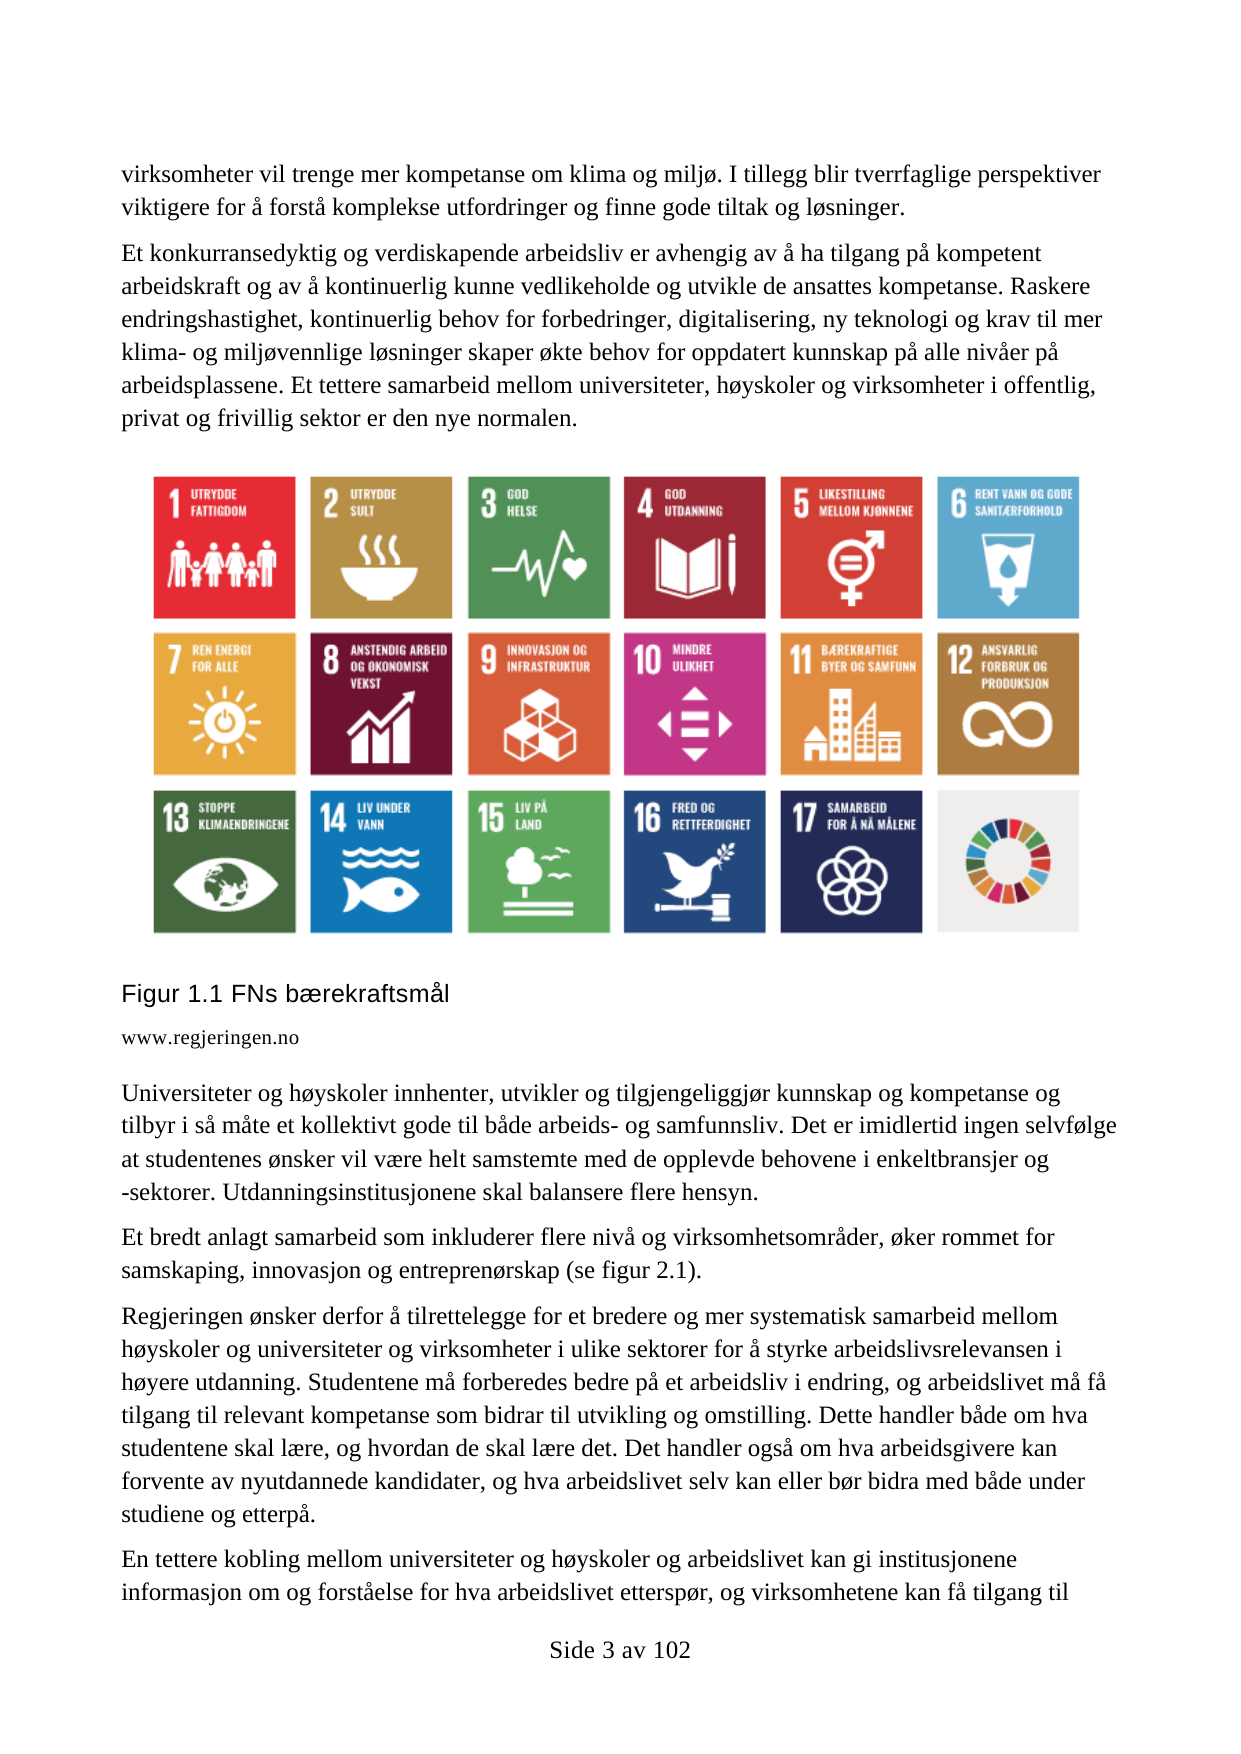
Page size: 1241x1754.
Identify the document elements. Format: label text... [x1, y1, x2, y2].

text FNs bærekraftsmål [121, 979, 1119, 1008]
text Universiteter og høyskoler innhenter, utvikler og tilgjengeliggjør kunnskap og kompetanse og tilbyr i så måte et kollektivt gode til både arbeids- og samfunnsliv. Det er imidlertid ingen selvfølge at studentenes ønsker vil være helt samstemte med de opplevde behovene i enkeltbransjer og -sektorer. Utdanningsinstitusjonene skal balansere flere hensyn. [121, 1078, 1119, 1205]
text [121, 1544, 1119, 1606]
text Regjeringen ønsker derfor å tilrettelegge for et bredere og mer systematisk samarbeid mellom høyskoler og universiteter og virksomheter i ulike sektorer for å styrke arbeidslivsrelevansen i høyere utdanning. Studentene må forberedes bedre på et arbeidsliv i endring, og arbeidslivet må få tilgang til relevant kompetanse som bidrar til utvikling og omstilling. Dette handler både om hva studentene skal lære, og hvordan de skal lære det. Det handler også om hva arbeidsgivere kan forvente av nyutdannede kandidater, og hva arbeidslivet selv kan eller bør bidra med både under studiene og etterpå. [121, 1301, 1119, 1528]
text www.regjeringen.no [121, 1025, 1119, 1049]
text Et bredt anlagt samarbeid som inkluderer flere nivå og virksomhetsområder, øker rommet for samskaping, innovasjon og entreprenørskap (se figur 2.1). [121, 1222, 1119, 1284]
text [121, 159, 1119, 221]
text Et konkurransedyktig og verdiskapende arbeidsliv er avhengig av å ha tilgang på kompetent arbeidskraft og av å kontinuerlig kunne vedlikeholde og utvikle de ansattes kompetanse. Raskere endringshastighet, kontinuerlig behov for forbedringer, digitalisering, ny teknologi og krav til mer klima- og miljøvennlige løsninger skaper økte behov for oppdatert kunnskap på alle nivåer på arbeidsplassene. Et tettere samarbeid mellom universiteter, høyskoler og virksomheter i offentlig, privat og frivillig sektor er den nye normalen. [121, 238, 1119, 432]
picture [121, 448, 1115, 963]
